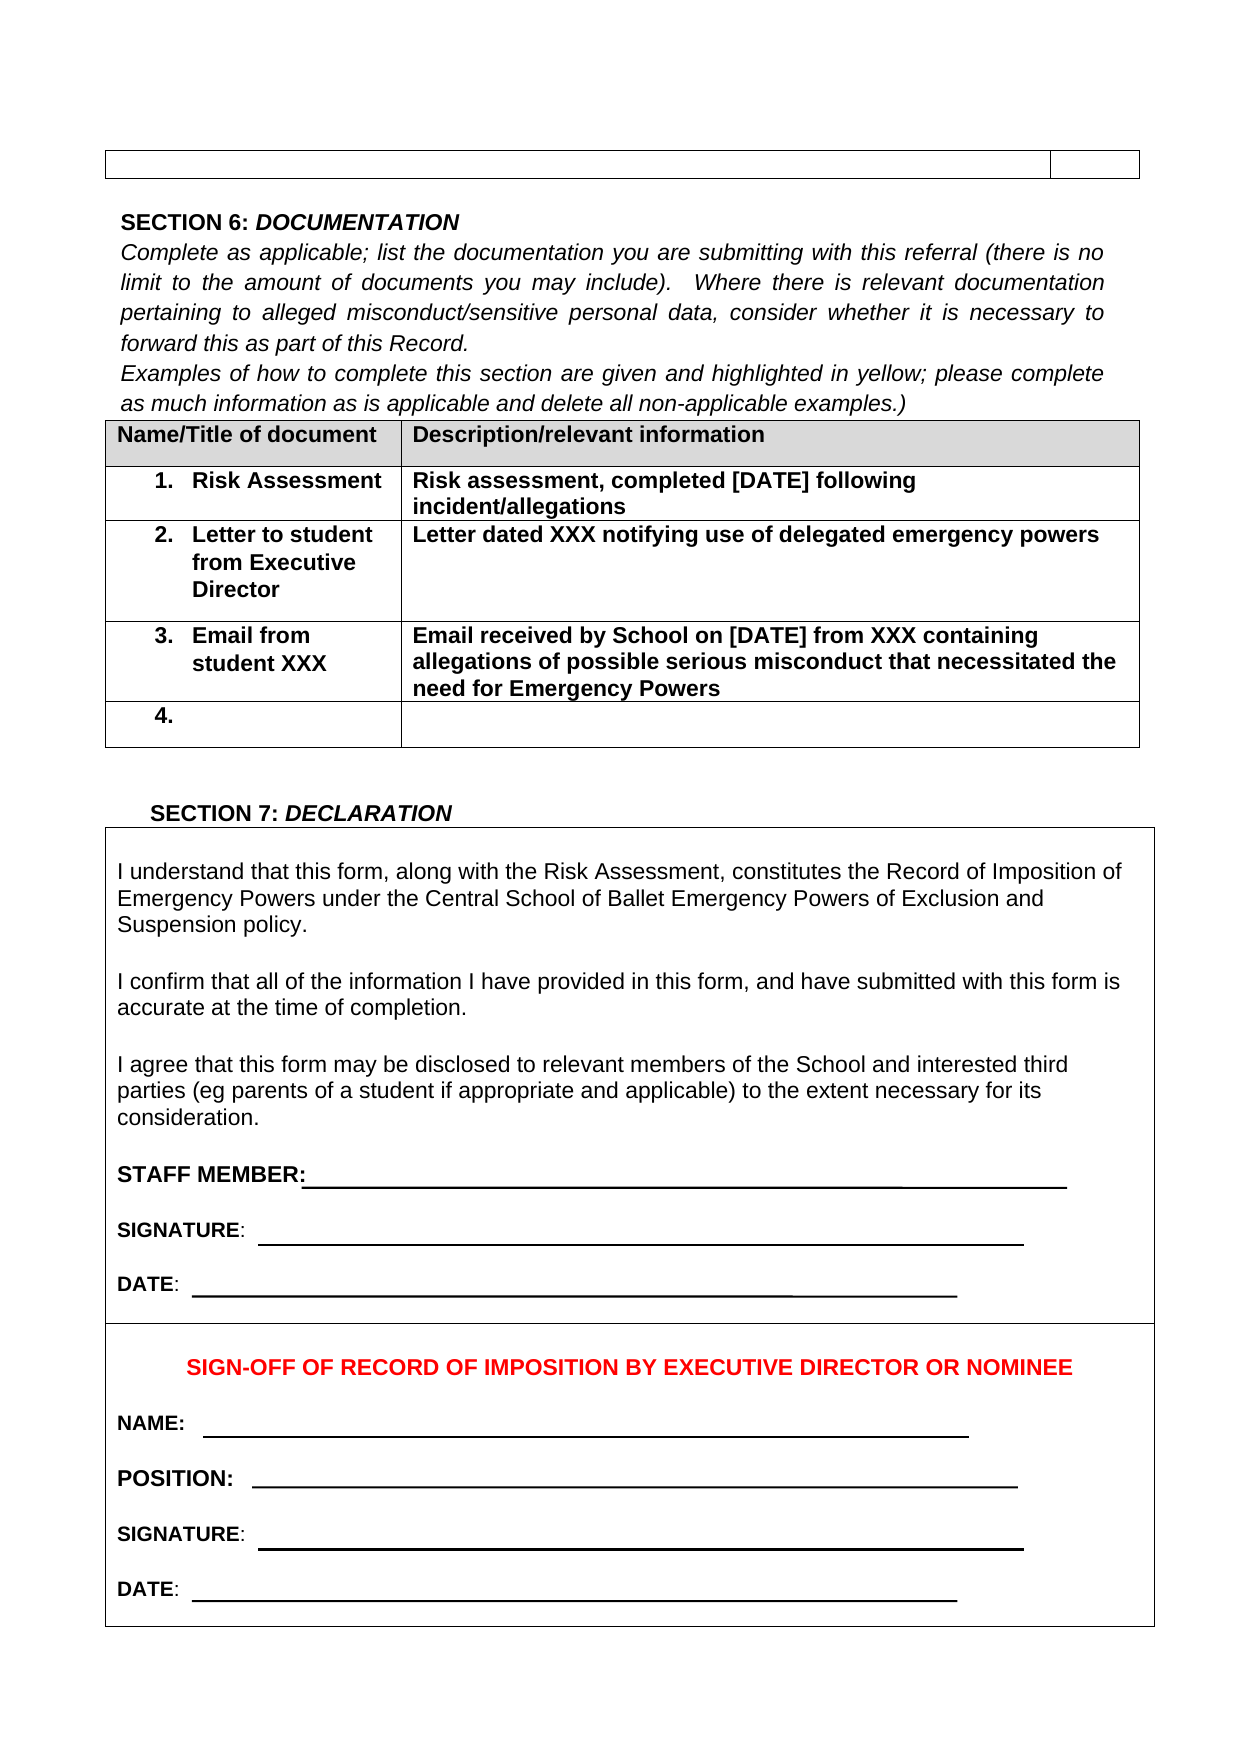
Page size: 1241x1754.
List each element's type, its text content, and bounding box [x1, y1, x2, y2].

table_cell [106, 151, 1050, 177]
table_cell [1051, 151, 1139, 177]
text Complete as applicable; list the documentation you are submitting with this referral (there is no limit to the amount of documents you may include). Where there is relevant documentation pertaining to alleged misconduct/sensitive personal data, consider whether it is necessary to forward this as part of this Record. [120, 239, 1107, 356]
table_cell SIGN-OFF OF RECORD OF IMPOSITION BY EXECUTIVE DIRECTOR OR NOMINEE NAME: POSITION: SIGNATURE: DATE: [106, 1324, 1154, 1626]
table_cell Letter dated XXX notifying use of delegated emergency powers [402, 521, 1139, 621]
table_cell Risk Assessment [106, 467, 401, 519]
text SECTION 7: DECLARATION [150, 800, 1107, 827]
text Examples of how to complete this section are given and highlighted in yellow; please complete as much information as is applicable and delete all non-applicable examples.) [120, 360, 1107, 416]
table_cell Risk assessment, completed [DATE] following incident/allegations [402, 467, 1139, 519]
table_cell Letter to student from Executive Director [106, 521, 401, 621]
table_cell [106, 702, 401, 747]
table_header I understand that this form, along with the Risk Assessment, constitutes the Record of Imposition of Emergency Powers under the Central School of Ballet Emergency Powers of Exclusion and Suspension policy. I confirm that all of the information I have provided in this form, and have submitted with this form is accurate at the time of completion. I agree that this form may be disclosed to relevant members of the School and interested third parties (eg parents of a student if appropriate and applicable) to the extent necessary for its consideration. STAFF MEMBER: SIGNATURE: DATE: [106, 828, 1154, 1322]
table_header Description/relevant information [402, 421, 1139, 466]
table_cell [402, 702, 1139, 747]
table_cell Email from student XXX [106, 622, 401, 701]
table_cell Email received by School on [DATE] from XXX containing allegations of possible serious misconduct that necessitated the need for Emergency Powers [402, 622, 1139, 701]
text SECTION 6: DOCUMENTATION [120, 209, 1107, 235]
table_header Name/Title of document [106, 421, 401, 466]
